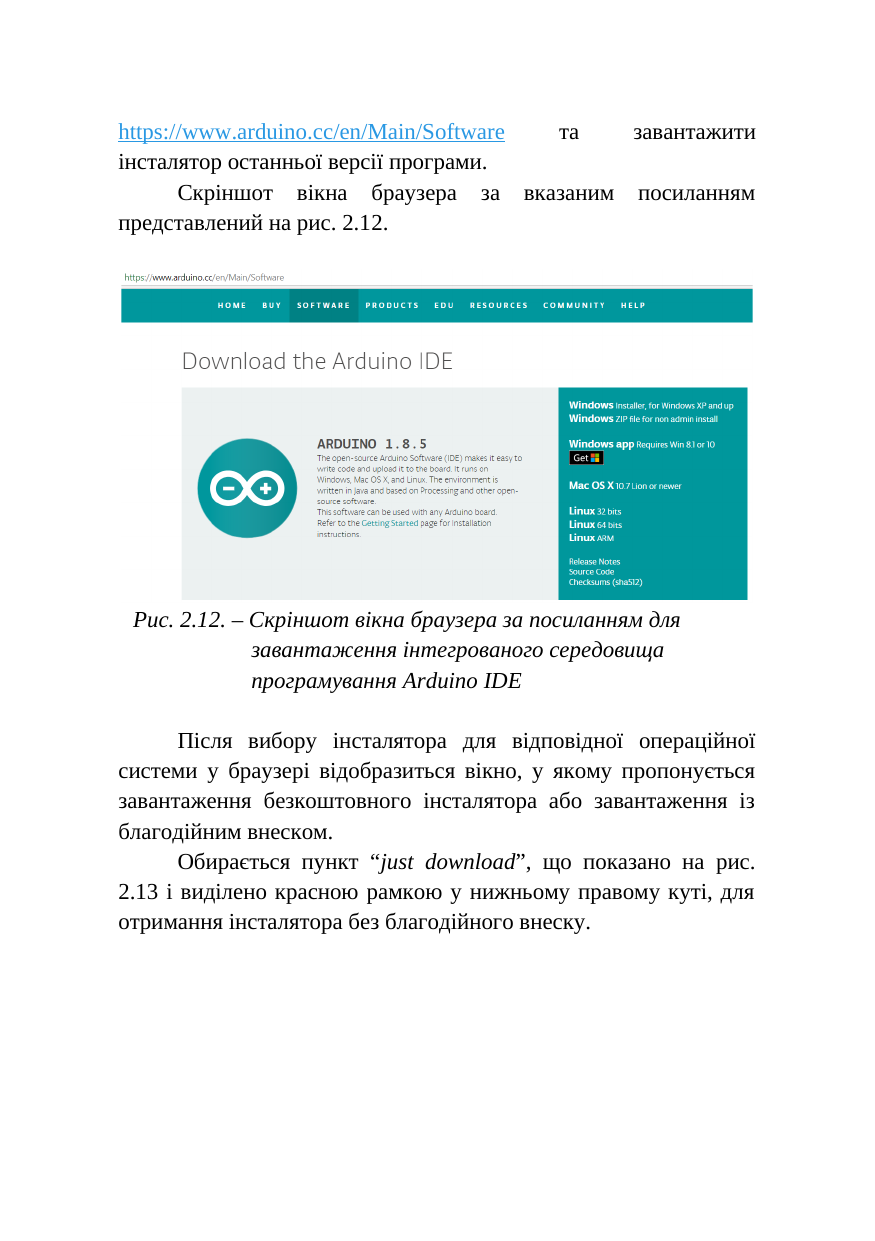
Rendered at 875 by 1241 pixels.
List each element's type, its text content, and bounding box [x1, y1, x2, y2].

text Рис. 2.13. – Скріншот вікна завантаження інсталятора [118, 663, 756, 689]
text Після натискання кнопки “just download” обирається папка розміщення інсталятора, щоб при завершенні завантаження знайти файл та запустити його для встановлення Arduino IDE. На прикладі рис. 2.14 обрано папку “Рабочий стол”. [118, 723, 756, 870]
list Обирається пункт “just download”, що показано на рис. 2.13 і виділено красною рамкою у нижньому правому куті, для отримання інсталятора без благодійного внеску. [118, 178, 756, 265]
picture [118, 299, 761, 659]
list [118, 118, 756, 175]
